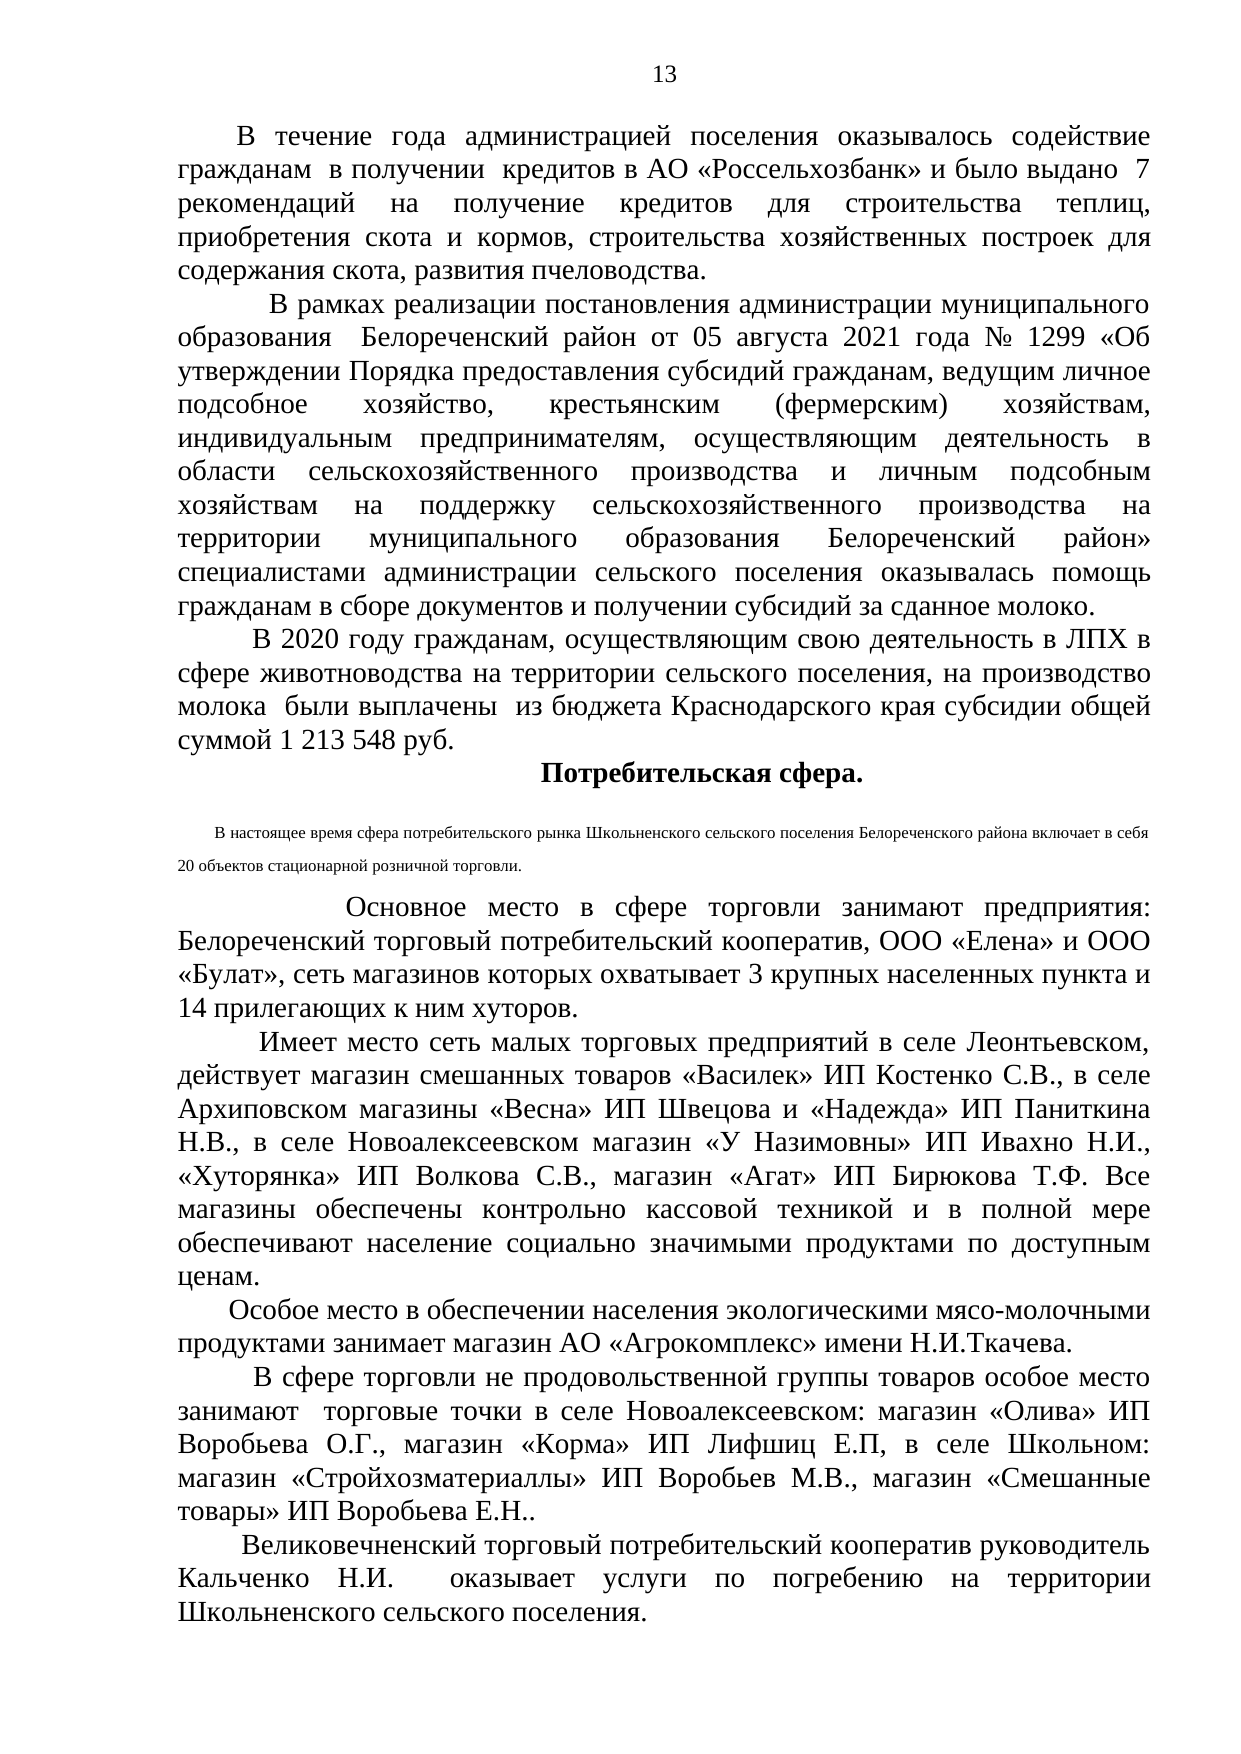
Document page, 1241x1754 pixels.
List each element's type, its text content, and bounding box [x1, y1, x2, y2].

text В рамках реализации постановления администрации муниципального образования Белореченский район от 05 августа 2021 года № 1299 «Об утверждении Порядка предоставления субсидий гражданам, ведущим личное подсобное хозяйство, крестьянским (фермерским) хозяйствам, индивидуальным предпринимателям, осуществляющим деятельность в области сельскохозяйственного производства и личным подсобным хозяйствам на поддержку сельскохозяйственного производства на территории муниципального образования Белореченский район» специалистами администрации сельского поселения оказывалась помощь гражданам в сборе документов и получении субсидий за сданное молоко. [177, 286, 1152, 621]
text Особое место в обеспечении населения экологическими мясо-молочными продуктами занимает магазин АО «Агрокомплекс» имени Н.И.Ткачева. [177, 1292, 1152, 1359]
text Потребительская сфера. [177, 755, 1152, 789]
text Основное место в сфере торговли занимают предприятия: Белореченский торговый потребительский кооператив, ООО «Елена» и ООО «Булат», сеть магазинов которых охватывает 3 крупных населенных пункта и 14 прилегающих к ним хуторов. [177, 889, 1152, 1024]
text В сфере торговли не продовольственной группы товаров особое место занимают торговые точки в селе Новоалексеевском: магазин «Олива» ИП Воробьева О.Г., магазин «Корма» ИП Лифшиц Е.П, в селе Школьном: магазин «Стройхозматериаллы» ИП Воробьев М.В., магазин «Смешанные товары» ИП Воробьева Е.Н.. [177, 1359, 1152, 1527]
text В течение года администрацией поселения оказывалось содействие гражданам в получении кредитов в АО «Россельхозбанк» и было выдано 7 рекомендаций на получение кредитов для строительства теплиц, приобретения скота и кормов, строительства хозяйственных построек для содержания скота, развития пчеловодства. [177, 118, 1152, 286]
text Имеет место сеть малых торговых предприятий в селе Леонтьевском, действует магазин смешанных товаров «Василек» ИП Костенко С.В., в селе Архиповском магазины «Весна» ИП Швецова и «Надежда» ИП Паниткина Н.В., в селе Новоалексеевском магазин «У Назимовны» ИП Ивахно Н.И., «Хуторянка» ИП Волкова С.В., магазин «Агат» ИП Бирюкова Т.Ф. Все магазины обеспечены контрольно кассовой техникой и в полной мере обеспечивают население социально значимыми продуктами по доступным ценам. [177, 1024, 1152, 1292]
text Великовечненский торговый потребительский кооператив руководитель Кальченко Н.И. оказывает услуги по погребению на территории Школьненского сельского поселения. [177, 1527, 1152, 1627]
text В настоящее время сфера потребительского рынка Школьненского сельского поселения Белореченского района включает в себя 20 объектов стационарной розничной торговли. [177, 822, 1152, 889]
text В 2020 году гражданам, осуществляющим свою деятельность в ЛПХ в сфере животноводства на территории сельского поселения, на производство молока были выплачены из бюджета Краснодарского края субсидии общей суммой 1 213 548 руб. [177, 621, 1152, 755]
